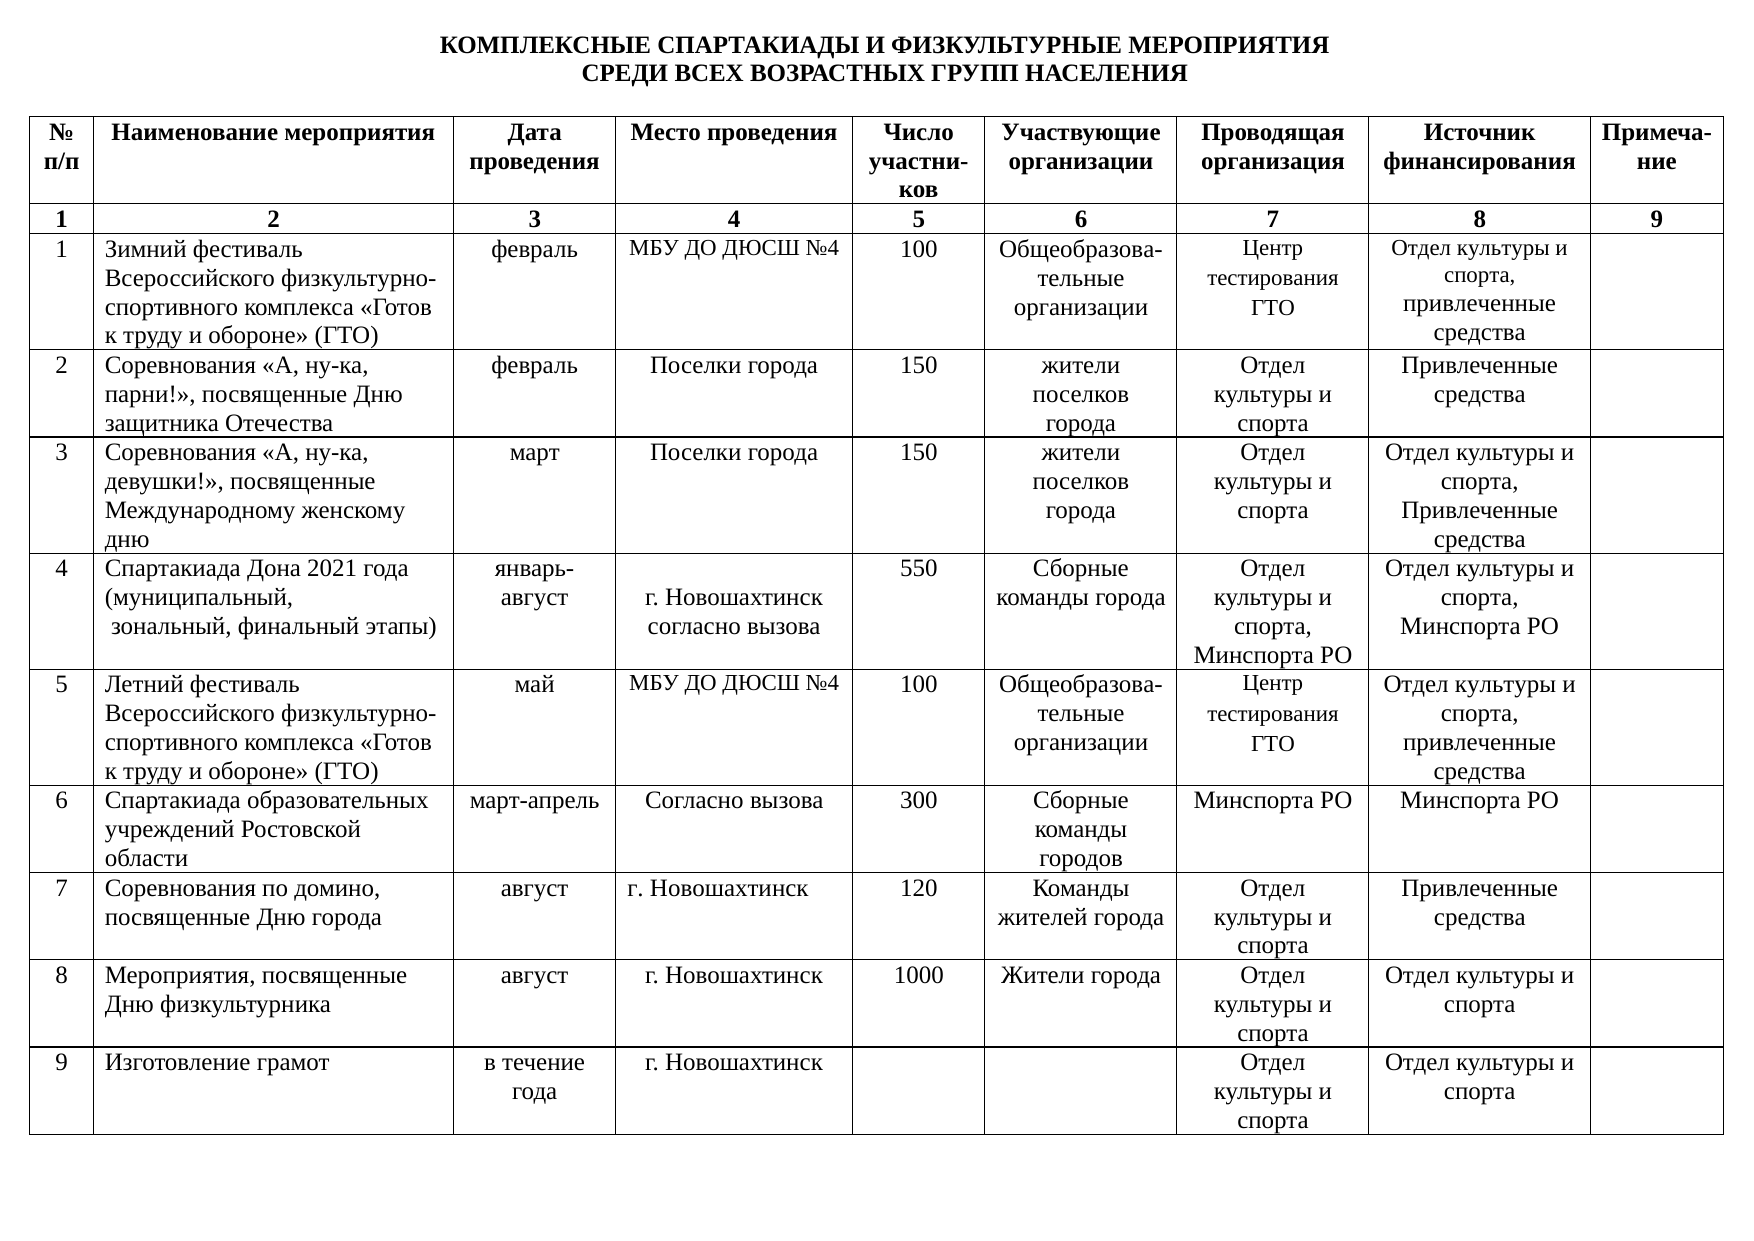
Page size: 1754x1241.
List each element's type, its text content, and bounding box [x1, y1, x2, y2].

table_cell [1591, 1048, 1723, 1134]
table_cell Отдел культуры и спорта [1177, 1048, 1368, 1134]
table_cell [1591, 670, 1723, 784]
table_cell 1 [30, 234, 93, 349]
table_cell МБУ ДО ДЮСШ №4 [616, 234, 852, 349]
table_cell Отдел культуры и спорта, Привлеченные средства [1369, 438, 1590, 552]
table_cell Общеобразова-тельные организации [985, 670, 1176, 784]
table_cell Зимний фестиваль Всероссийского физкультурно-спортивного комплекса «Готов к труду и обороне» (ГТО) [94, 234, 453, 349]
table_cell 6 [985, 204, 1176, 233]
table_cell [1591, 554, 1723, 668]
table_cell Отдел культуры и спорта [1177, 350, 1368, 436]
table_cell 5 [30, 670, 93, 784]
table_cell [985, 1048, 1176, 1134]
table_header Наименование мероприятия [94, 117, 453, 203]
table_cell МБУ ДО ДЮСШ №4 [616, 670, 852, 784]
table_cell Минспорта РО [1177, 786, 1368, 872]
table_cell 550 [853, 554, 984, 668]
table_cell Привлеченные средства [1369, 350, 1590, 436]
table_cell 1000 [853, 960, 984, 1046]
table_cell 2 [94, 204, 453, 233]
table_header Проводящая организация [1177, 117, 1368, 203]
table_cell Поселки города [616, 350, 852, 436]
table_cell 100 [853, 670, 984, 784]
table_cell Общеобразова-тельные организации [985, 234, 1176, 349]
table_cell Отдел культуры и спорта [1177, 438, 1368, 552]
table_cell Мероприятия, посвященные Дню физкультурника [94, 960, 453, 1046]
table_cell Отдел культуры и спорта, привлеченные средства [1369, 234, 1590, 349]
table_cell [1591, 234, 1723, 349]
table_cell 1 [30, 204, 93, 233]
table_cell 2 [30, 350, 93, 436]
table_cell 8 [30, 960, 93, 1046]
table_cell февраль [454, 350, 615, 436]
table_header № п/п [30, 117, 93, 203]
table_cell 4 [30, 554, 93, 668]
table_cell Отдел культуры и спорта, привлеченные средства [1369, 670, 1590, 784]
table_cell май [454, 670, 615, 784]
table_cell 150 [853, 350, 984, 436]
table_header Участвующиеорганизации [985, 117, 1176, 203]
table_cell 3 [454, 204, 615, 233]
table_cell 9 [1591, 204, 1723, 233]
table_cell [1591, 960, 1723, 1046]
table_header Примеча-ние [1591, 117, 1723, 203]
table_cell 300 [853, 786, 984, 872]
table_cell в течение года [454, 1048, 615, 1134]
table_cell март-апрель [454, 786, 615, 872]
table_cell январь-август [454, 554, 615, 668]
table_cell Отдел культуры и спорта [1177, 960, 1368, 1046]
table_cell Отдел культуры и спорта, Минспорта РО [1369, 554, 1590, 668]
table_cell [1591, 873, 1723, 959]
table_cell Поселки города [616, 438, 852, 552]
table_cell [1591, 786, 1723, 872]
table_cell 9 [30, 1048, 93, 1134]
table_header Число участни-ков [853, 117, 984, 203]
table_cell г. Новошахтинск [616, 960, 852, 1046]
table_cell Сборные команды городов [985, 786, 1176, 872]
table_cell Спартакиада Дона 2021 года (муниципальный, зональный, финальный этапы) [94, 554, 453, 668]
table_cell [1591, 438, 1723, 552]
table_cell 4 [616, 204, 852, 233]
table_cell Согласно вызова [616, 786, 852, 872]
table_cell 5 [853, 204, 984, 233]
table_cell жители поселков города [985, 350, 1176, 436]
text СРЕДИ ВСЕХ ВОЗРАСТНЫХ ГРУПП НАСЕЛЕНИЯ [89, 58, 1681, 87]
table_cell Соревнования по домино, посвященные Дню города [94, 873, 453, 959]
table_cell 6 [30, 786, 93, 872]
table_cell Минспорта РО [1369, 786, 1590, 872]
table_cell 150 [853, 438, 984, 552]
table_cell Отдел культуры и спорта [1177, 873, 1368, 959]
table_cell Соревнования «А, ну-ка, девушки!», посвященные Международному женскому дню [94, 438, 453, 552]
table_cell Сборные команды города [985, 554, 1176, 668]
table_cell [853, 1048, 984, 1134]
table_cell г. Новошахтинск [616, 873, 852, 959]
table_cell август [454, 873, 615, 959]
table_cell Жители города [985, 960, 1176, 1046]
table_cell г. Новошахтинск [616, 1048, 852, 1134]
table_cell 120 [853, 873, 984, 959]
table_cell Отдел культуры и спорта, Минспорта РО [1177, 554, 1368, 668]
table_cell Центр тестирования ГТО [1177, 234, 1368, 349]
table_cell [1591, 350, 1723, 436]
table_header Место проведения [616, 117, 852, 203]
table_header Дата проведения [454, 117, 615, 203]
table_cell Изготовление грамот [94, 1048, 453, 1134]
table_header Источник финансирования [1369, 117, 1590, 203]
table_cell Команды жителей города [985, 873, 1176, 959]
table_cell 7 [30, 873, 93, 959]
table_cell Отдел культуры и спорта [1369, 1048, 1590, 1134]
table_cell февраль [454, 234, 615, 349]
table_cell Центр тестирования ГТО [1177, 670, 1368, 784]
table_cell Спартакиада образовательных учреждений Ростовской области [94, 786, 453, 872]
table_cell Привлеченные средства [1369, 873, 1590, 959]
table_cell г. Новошахтинск согласно вызова [616, 554, 852, 668]
table_cell 7 [1177, 204, 1368, 233]
table_cell 3 [30, 438, 93, 552]
text КОМПЛЕКСНЫЕ СПАРТАКИАДЫ И ФИЗКУЛЬТУРНЫЕ МЕРОПРИЯТИЯ [89, 30, 1681, 58]
table_cell Летний фестиваль Всероссийского физкультурно-спортивного комплекса «Готов к труду и обороне» (ГТО) [94, 670, 453, 784]
table_cell август [454, 960, 615, 1046]
table_cell 100 [853, 234, 984, 349]
table_cell 8 [1369, 204, 1590, 233]
table_cell март [454, 438, 615, 552]
table_cell Отдел культуры и спорта [1369, 960, 1590, 1046]
table_cell жители поселков города [985, 438, 1176, 552]
table_cell Соревнования «А, ну-ка, парни!», посвященные Дню защитника Отечества [94, 350, 453, 436]
